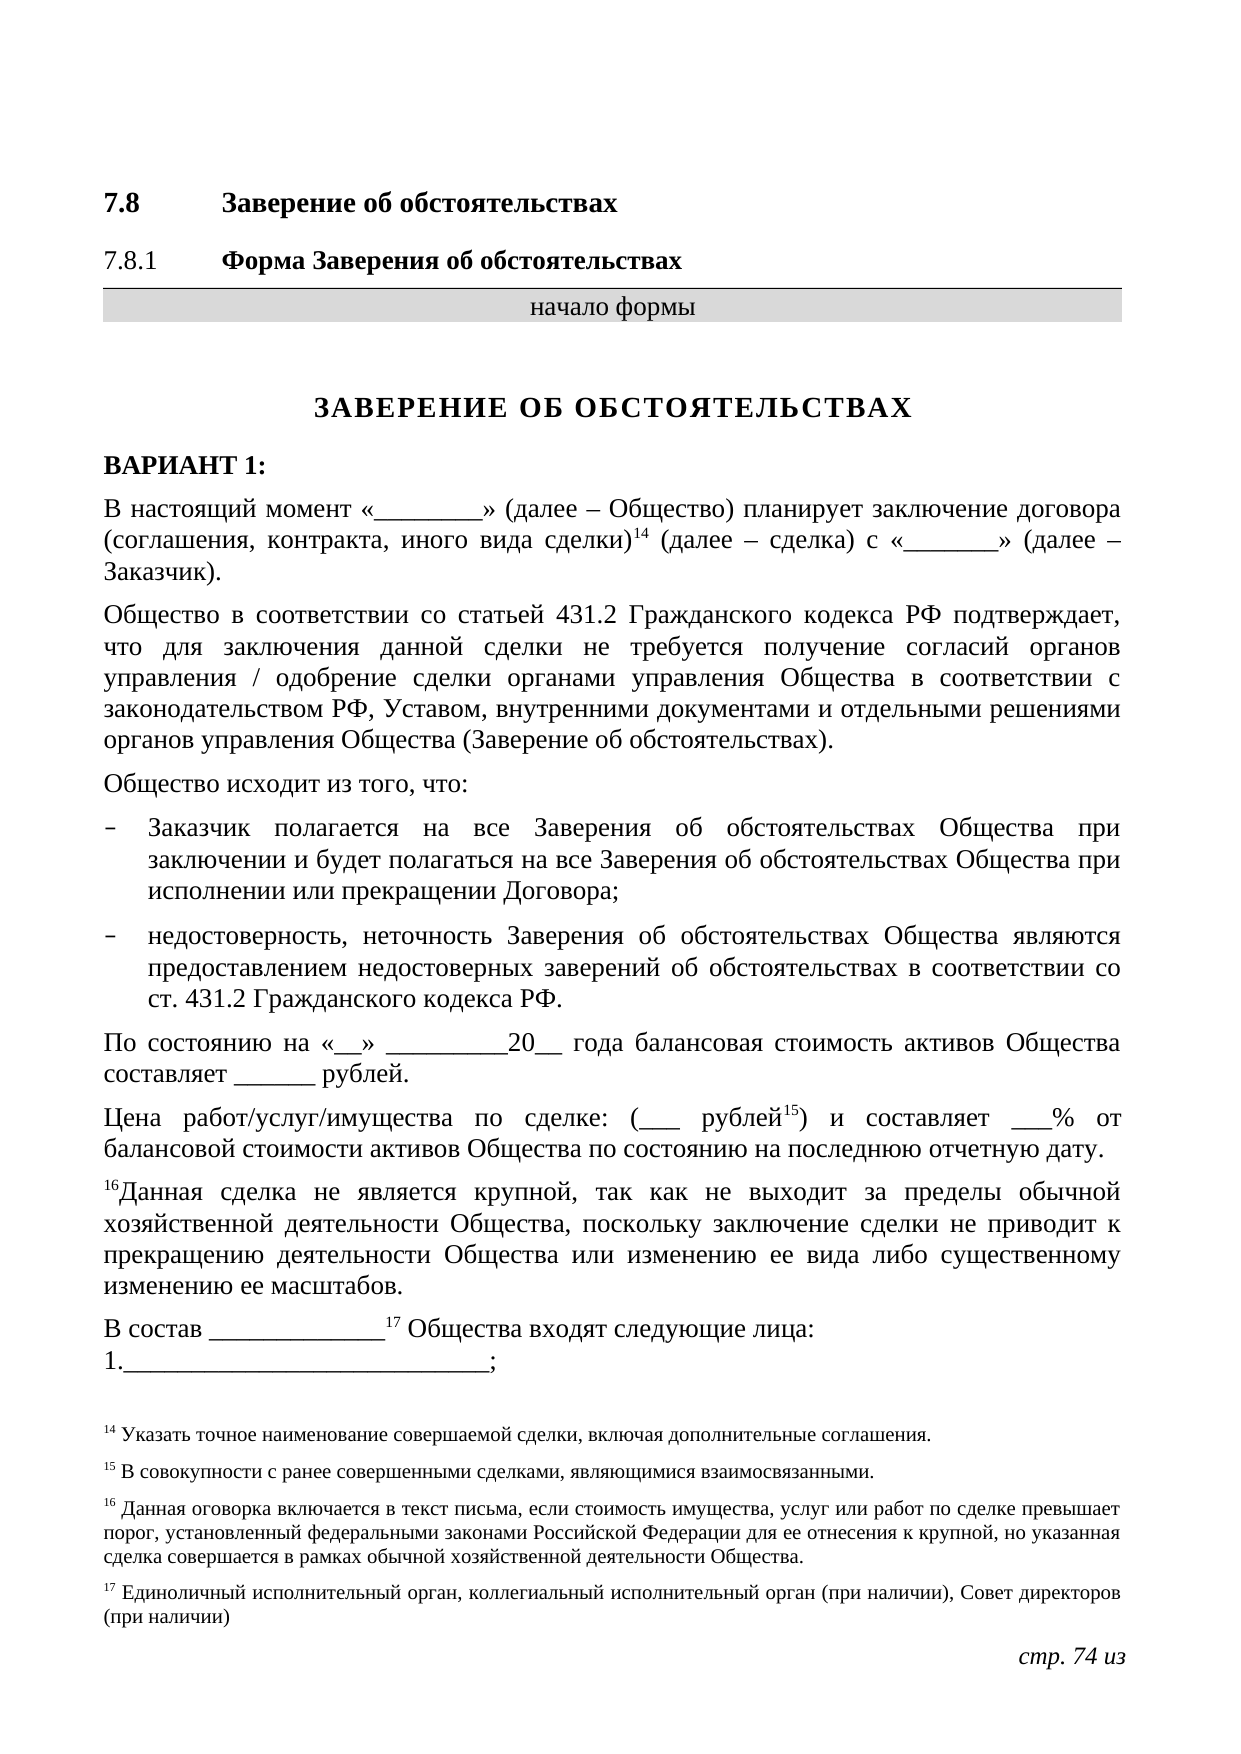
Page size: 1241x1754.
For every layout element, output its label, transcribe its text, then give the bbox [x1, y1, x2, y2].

text Данная сделка не является крупной, так как не выходит за пределы обычной хозяйственной деятельности Общества, поскольку заключение сделки не приводит к прекращению деятельности Общества или изменению ее вида либо существенному изменению ее масштабов. [103, 1176, 1122, 1300]
text начало формы [103, 289, 1122, 322]
text 1.___________________________; [103, 1344, 1122, 1375]
subtitle Заверение об обстоятельствах [103, 185, 1122, 219]
text В настоящий момент «________» (далее – Общество) планирует заключение договора (соглашения, контракта, иного вида сделки) (далее – сделка) с «_______» (далее – Заказчик). [103, 492, 1122, 586]
text ВАРИАНТ 1: [103, 449, 1122, 480]
list Заказчик полагается на все Заверения об обстоятельствах Общества при заключении и будет полагаться на все Заверения об обстоятельствах Общества при исполнении или прекращении Договора; [103, 810, 1122, 906]
text Цена работ/услуг/имущества по сделке: (___ рублей) и составляет ___% от балансовой стоимости активов Общества по состоянию на последнюю отчетную дату. [103, 1101, 1122, 1163]
list недостоверность, неточность Заверения об обстоятельствах Общества являются предоставлением недостоверных заверений об обстоятельствах в соответствии со ст. 431.2 Гражданского кодекса РФ. [103, 918, 1122, 1013]
text Общество исходит из того, что: [103, 767, 1122, 798]
text Общество в соответствии со статьей 431.2 Гражданского кодекса РФ подтверждает, что для заключения данной сделки не требуется получение согласий органов управления / одобрение сделки органами управления Общества в соответствии с законодательством РФ, Уставом, внутренними документами и отдельными решениями органов управления Общества (Заверение об обстоятельствах). [103, 598, 1122, 754]
text Заверение об обстоятельствах [103, 390, 1122, 424]
text В состав _____________ Общества входят следующие лица: [103, 1313, 1122, 1344]
list Форма Заверения об обстоятельствах [103, 244, 1122, 275]
text По состоянию на «__» _________20__ года балансовая стоимость активов Общества составляет ______ рублей. [103, 1026, 1122, 1088]
